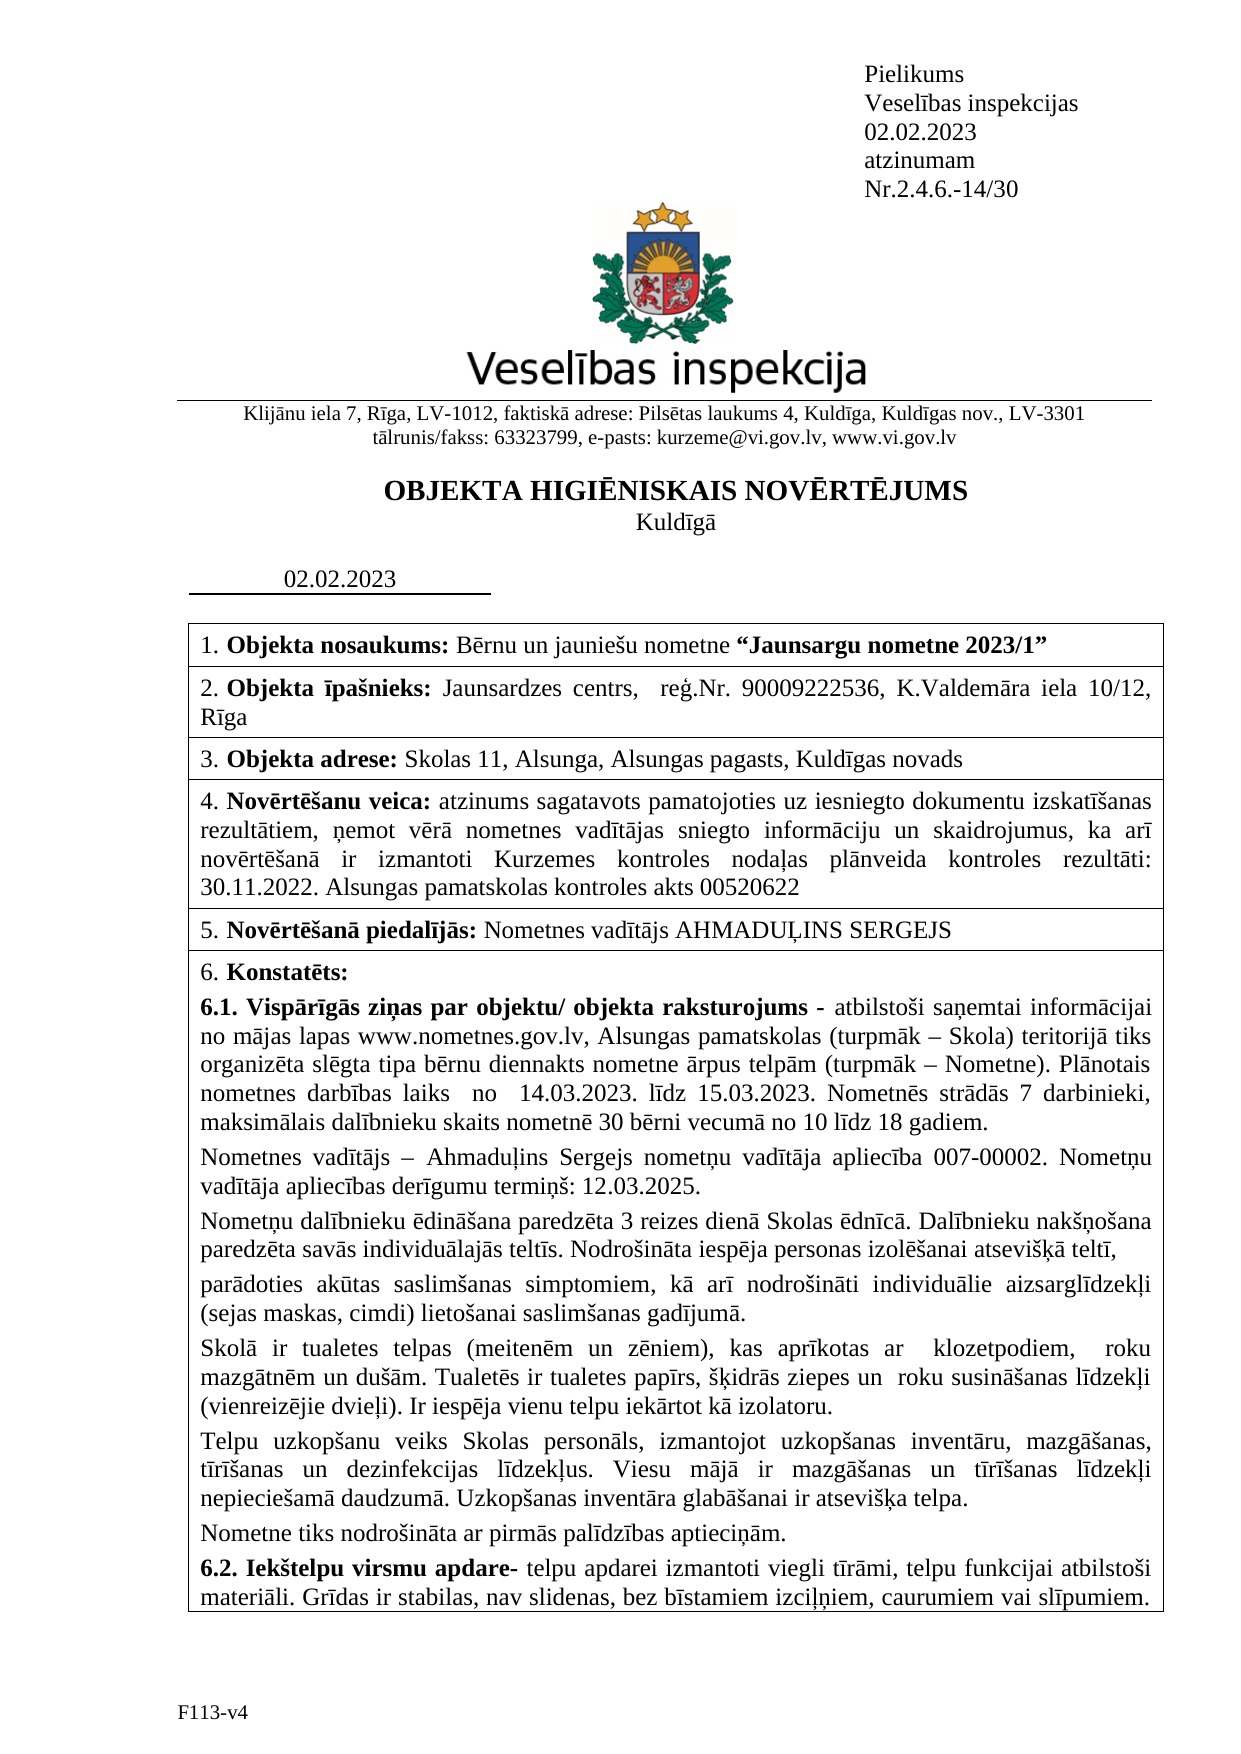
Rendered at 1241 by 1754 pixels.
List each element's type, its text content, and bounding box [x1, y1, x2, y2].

picture [446, 202, 883, 398]
table_cell Novērtēšanā piedalījās: Nometnes vadītājs AHMADUĻINS SERGEJS [189, 909, 1163, 950]
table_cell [189, 951, 1163, 1611]
table_cell Kuldīgā [189, 507, 1163, 536]
table_header Objekta higiēniskais novērtējums [189, 473, 1163, 507]
table_header 02.02.2023 [189, 564, 491, 593]
table_header Objekta nosaukums: Bērnu un jauniešu nometne “Jaunsargu nometne 2023/1” [189, 624, 1163, 666]
table_cell Novērtēšanu veica: atzinums sagatavots pamatojoties uz iesniegto dokumentu izskatīšanas rezultātiem, ņemot vērā nometnes vadītājas sniegto informāciju un skaidrojumus, ka arī novērtēšanā ir izmantoti Kurzemes kontroles nodaļas plānveida kontroles rezultāti: 30.11.2022. Alsungas pamatskolas kontroles akts 00520622 [189, 780, 1163, 907]
table_cell Objekta adrese: Skolas 11, Alsunga, Alsungas pagasts, Kuldīgas novads [189, 738, 1163, 779]
table_cell Objekta īpašnieks: Jaunsardzes centrs, reģ.Nr. 90009222536, K.Valdemāra iela 10/12, Rīga [189, 667, 1163, 737]
